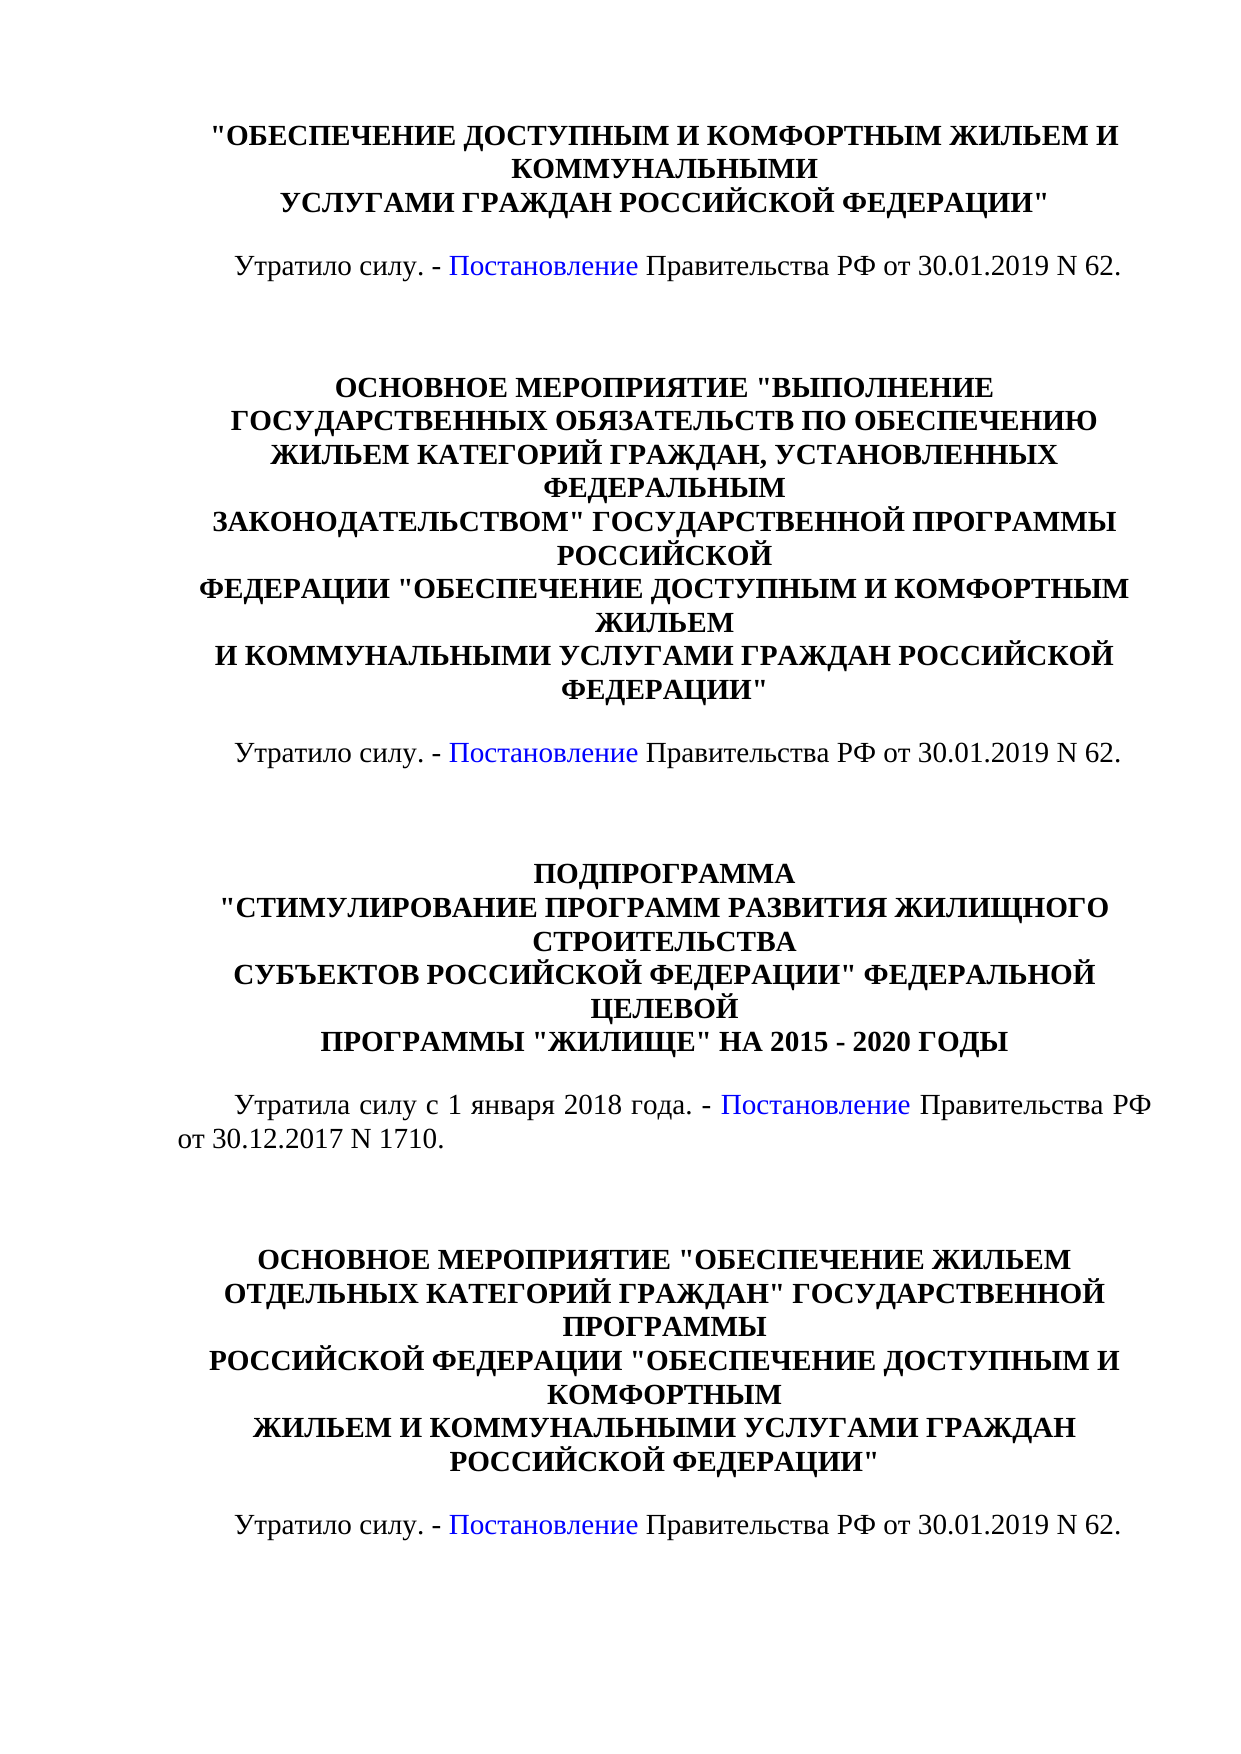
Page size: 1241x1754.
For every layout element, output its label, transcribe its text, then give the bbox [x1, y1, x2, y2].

text И КОММУНАЛЬНЫМИ УСЛУГАМИ ГРАЖДАН РОССИЙСКОЙ ФЕДЕРАЦИИ" [177, 638, 1152, 706]
text Утратило силу. - Постановление Правительства РФ от 30.01.2019 N 62. [177, 1507, 1152, 1541]
text ЖИЛЬЕМ И КОММУНАЛЬНЫМИ УСЛУГАМИ ГРАЖДАН [177, 1410, 1152, 1444]
text ОСНОВНОЕ МЕРОПРИЯТИЕ "ВЫПОЛНЕНИЕ [177, 370, 1152, 403]
text ОТДЕЛЬНЫХ КАТЕГОРИЙ ГРАЖДАН" ГОСУДАРСТВЕННОЙ ПРОГРАММЫ [177, 1276, 1152, 1343]
text ОСНОВНОЕ МЕРОПРИЯТИЕ "ОБЕСПЕЧЕНИЕ ЖИЛЬЕМ [177, 1242, 1152, 1276]
text УСЛУГАМИ ГРАЖДАН РОССИЙСКОЙ ФЕДЕРАЦИИ" [177, 185, 1152, 219]
text Утратило силу. - Постановление Правительства РФ от 30.01.2019 N 62. [177, 248, 1152, 282]
text "СТИМУЛИРОВАНИЕ ПРОГРАММ РАЗВИТИЯ ЖИЛИЩНОГО СТРОИТЕЛЬСТВА [177, 890, 1152, 957]
text Утратила силу с 1 января 2018 года. - Постановление Правительства РФ от 30.12.2017 N 1710. [177, 1087, 1152, 1154]
text РОССИЙСКОЙ ФЕДЕРАЦИИ "ОБЕСПЕЧЕНИЕ ДОСТУПНЫМ И КОМФОРТНЫМ [177, 1343, 1152, 1410]
text РОССИЙСКОЙ ФЕДЕРАЦИИ" [177, 1444, 1152, 1478]
text ГОСУДАРСТВЕННЫХ ОБЯЗАТЕЛЬСТВ ПО ОБЕСПЕЧЕНИЮ [177, 403, 1152, 437]
text ПРОГРАММЫ "ЖИЛИЩЕ" НА 2015 - 2020 ГОДЫ [177, 1024, 1152, 1058]
text СУБЪЕКТОВ РОССИЙСКОЙ ФЕДЕРАЦИИ" ФЕДЕРАЛЬНОЙ ЦЕЛЕВОЙ [177, 957, 1152, 1024]
text Утратило силу. - Постановление Правительства РФ от 30.01.2019 N 62. [177, 735, 1152, 768]
text ПОДПРОГРАММА [177, 856, 1152, 890]
text ЗАКОНОДАТЕЛЬСТВОМ" ГОСУДАРСТВЕННОЙ ПРОГРАММЫ РОССИЙСКОЙ [177, 504, 1152, 571]
text ФЕДЕРАЦИИ "ОБЕСПЕЧЕНИЕ ДОСТУПНЫМ И КОМФОРТНЫМ ЖИЛЬЕМ [177, 571, 1152, 638]
text ЖИЛЬЕМ КАТЕГОРИЙ ГРАЖДАН, УСТАНОВЛЕННЫХ ФЕДЕРАЛЬНЫМ [177, 437, 1152, 504]
text "ОБЕСПЕЧЕНИЕ ДОСТУПНЫМ И КОМФОРТНЫМ ЖИЛЬЕМ И КОММУНАЛЬНЫМИ [177, 118, 1152, 185]
